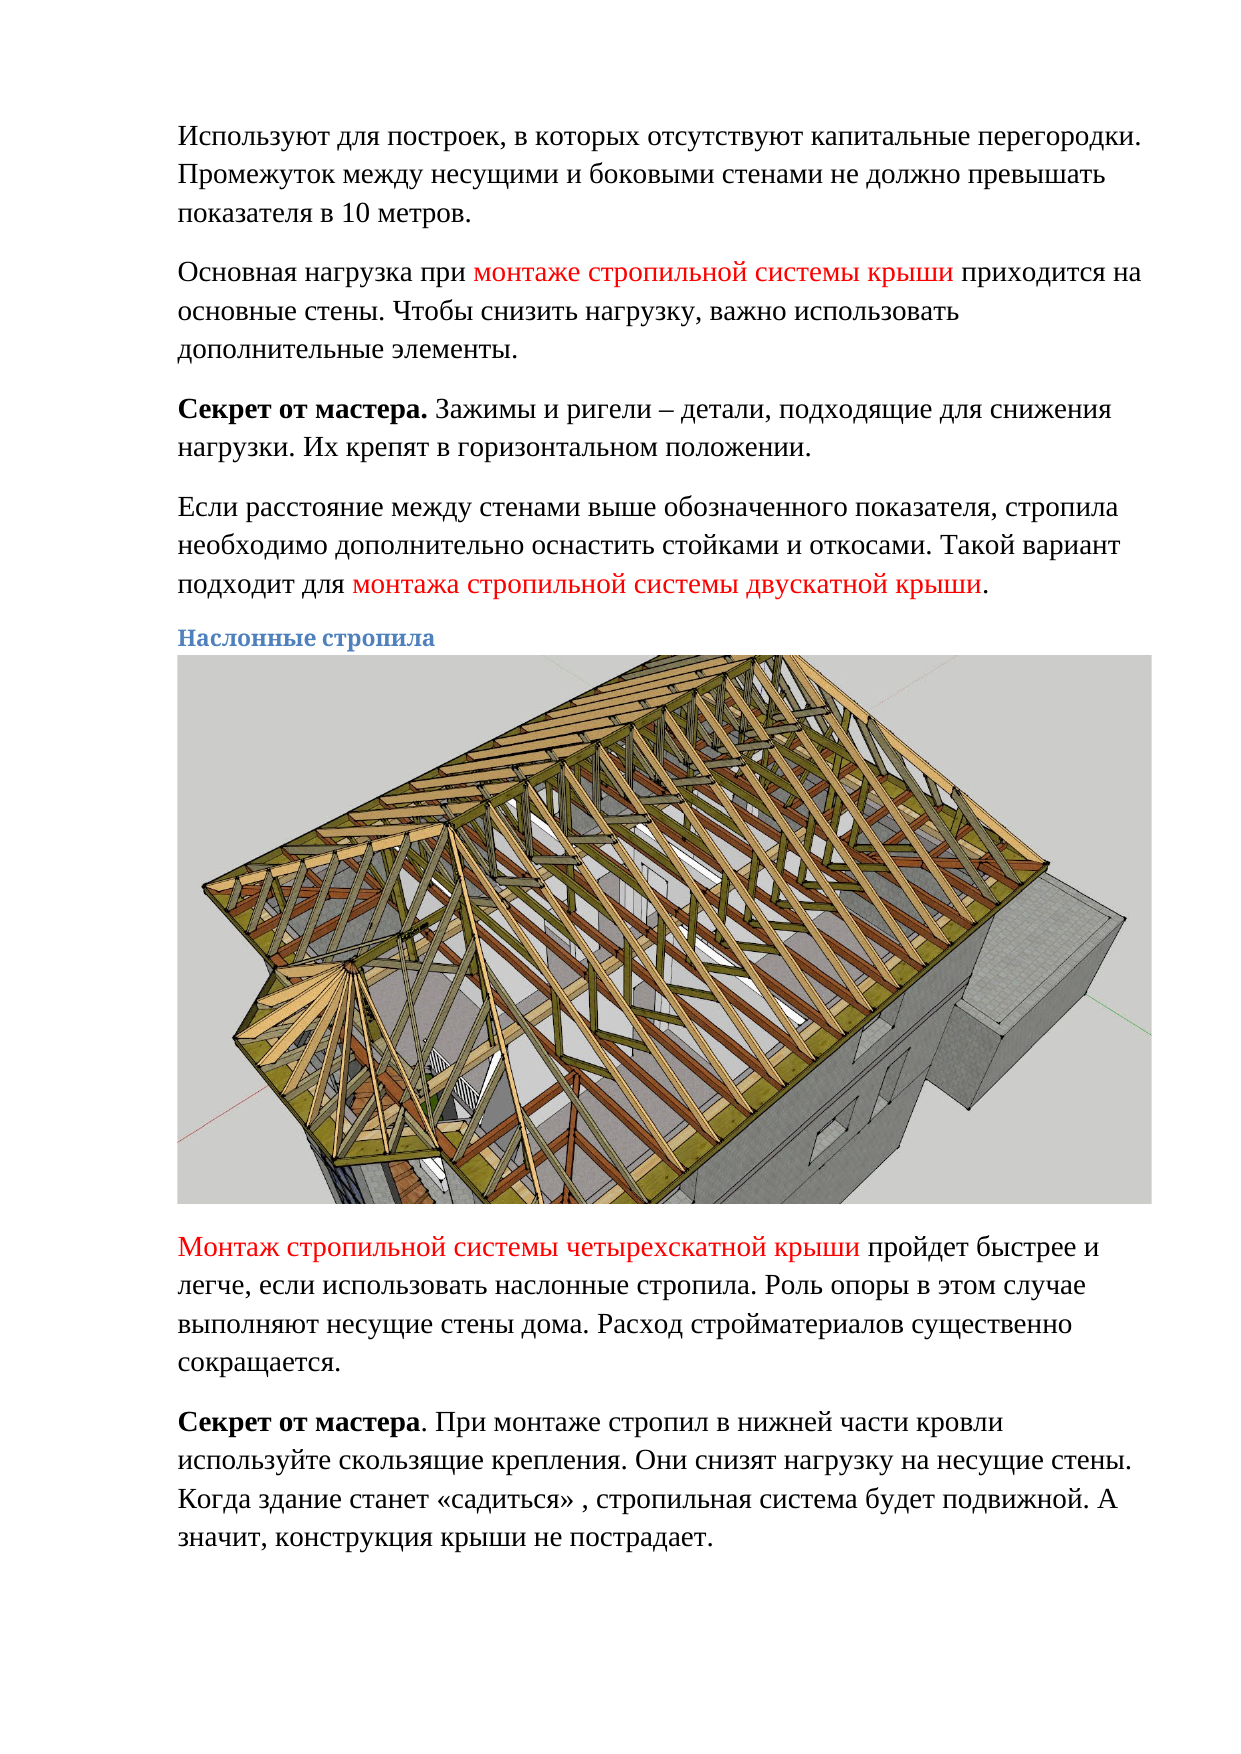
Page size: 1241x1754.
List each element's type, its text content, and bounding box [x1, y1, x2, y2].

text Используют для построек, в которых отсутствуют капитальные перегородки. Промежуток между несущими и боковыми стенами не должно превышать показателя в 10 метров. [177, 118, 1152, 229]
text Секрет от мастера. При монтаже стропил в нижней части кровли используйте скользящие крепления. Они снизят нагрузку на несущие стены. Когда здание станет «садиться» , стропильная система будет подвижной. А значит, конструкция крыши не пострадает. [177, 1404, 1152, 1553]
picture [177, 655, 1152, 1204]
subtitle Наслонные стропила [177, 625, 1152, 652]
text Если расстояние между стенами выше обозначенного показателя, стропила необходимо дополнительно оснастить стойками и откосами. Такой вариант подходит для монтажа стропильной системы двускатной крыши. [177, 489, 1152, 599]
text Основная нагрузка при монтаже стропильной системы крыши приходится на основные стены. Чтобы снизить нагрузку, важно использовать дополнительные элементы. [177, 254, 1152, 365]
text Секрет от мастера. Зажимы и ригели – детали, подходящие для снижения нагрузки. Их крепят в горизонтальном положении. [177, 391, 1152, 463]
text Монтаж стропильной системы четырехскатной крыши пройдет быстрее и легче, если использовать наслонные стропила. Роль опоры в этом случае выполняют несущие стены дома. Расход стройматериалов существенно сокращается. [177, 1229, 1152, 1378]
